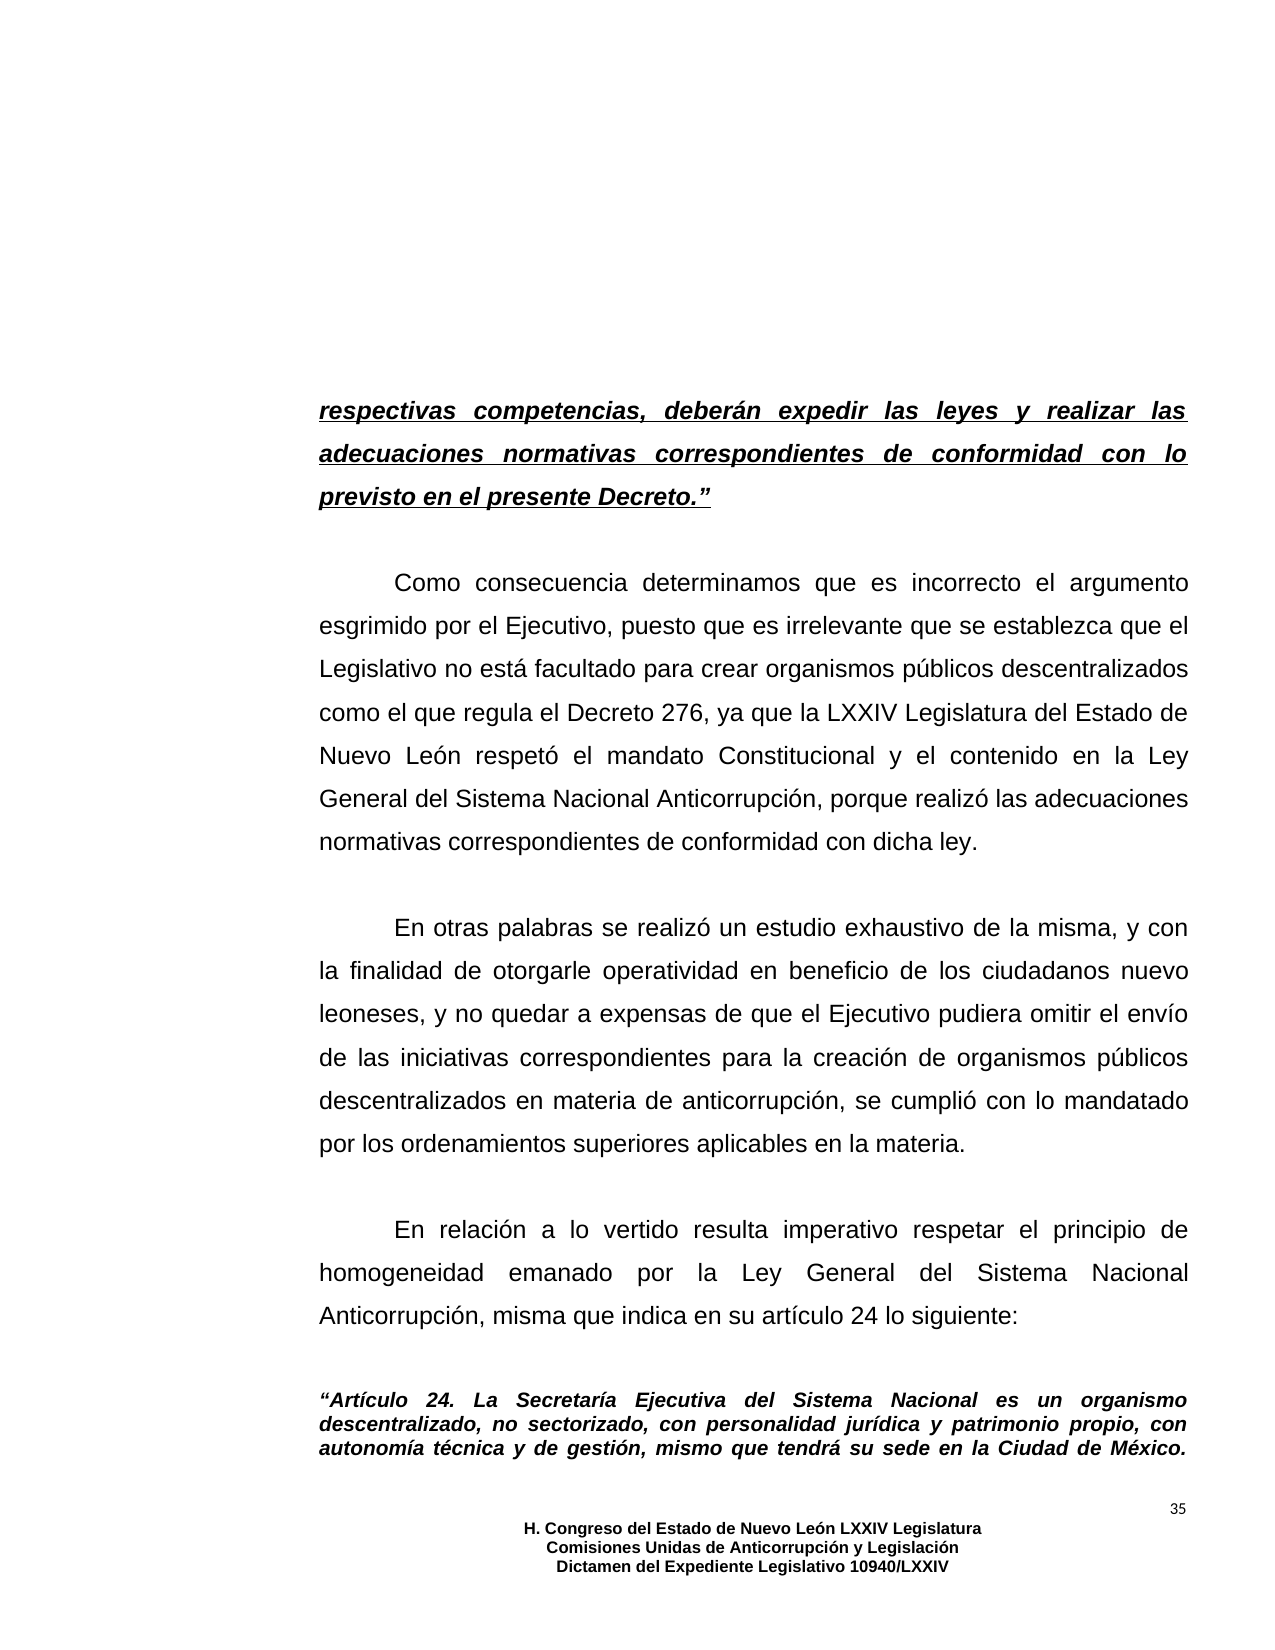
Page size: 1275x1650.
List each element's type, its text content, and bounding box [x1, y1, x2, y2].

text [319, 1388, 1190, 1459]
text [319, 396, 1190, 511]
text En relación a lo vertido resulta imperativo respetar el principio de homogeneidad emanado por la Ley General del Sistema Nacional Anticorrupción, misma que indica en su artículo 24 lo siguiente: [319, 1215, 1190, 1330]
text Como consecuencia determinamos que es incorrecto el argumento esgrimido por el Ejecutivo, puesto que es irrelevante que se establezca que el Legislativo no está facultado para crear organismos públicos descentralizados como el que regula el Decreto 276, ya que la LXXIV Legislatura del Estado de Nuevo León respetó el mandato Constitucional y el contenido en la Ley General del Sistema Nacional Anticorrupción, porque realizó las adecuaciones normativas correspondientes de conformidad con dicha ley. [319, 568, 1190, 856]
text En otras palabras se realizó un estudio exhaustivo de la misma, y con la finalidad de otorgarle operatividad en beneficio de los ciudadanos nuevo leoneses, y no quedar a expensas de que el Ejecutivo pudiera omitir el envío de las iniciativas correspondientes para la creación de organismos públicos descentralizados en materia de anticorrupción, se cumplió con lo mandatado por los ordenamientos superiores aplicables en la materia. [319, 913, 1190, 1158]
